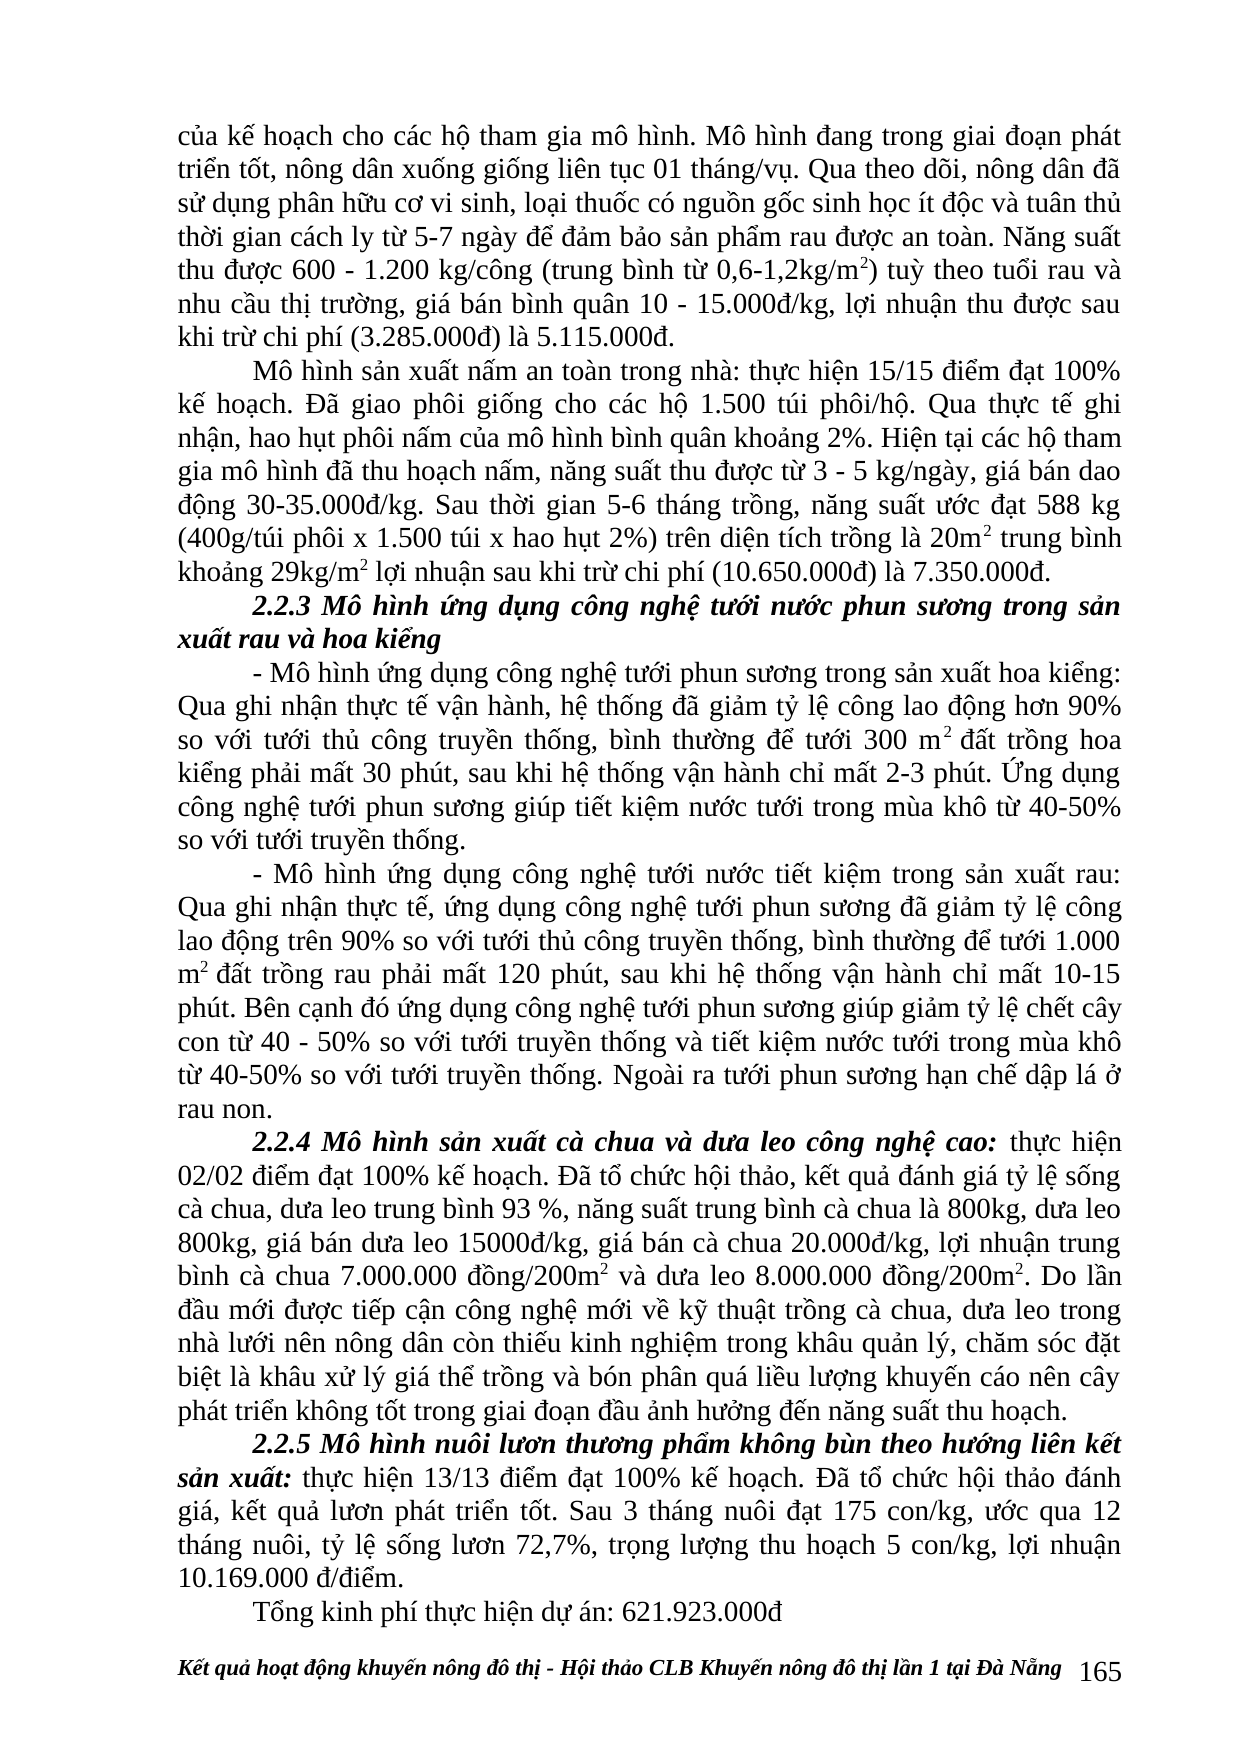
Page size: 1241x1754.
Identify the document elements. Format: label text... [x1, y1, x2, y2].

text - Mô hình ứng dụng công nghệ tưới phun sương trong sản xuất hoa kiểng: Qua ghi nhận thực tế vận hành, hệ thống đã giảm tỷ lệ công lao động hơn 90% so với tưới thủ công truyền thống, bình thường để tưới 300 m2 đất trồng hoa kiểng phải mất 30 phút, sau khi hệ thống vận hành chỉ mất 2-3 phút. Ứng dụng công nghệ tưới phun sương giúp tiết kiệm nước tưới trong mùa khô từ 40-50% so với tưới truyền thống. [177, 655, 1122, 856]
text 2.2.3 Mô hình ứng dụng công nghệ tưới nước phun sương trong sản xuất rau và hoa kiểng [177, 588, 1122, 655]
text - Mô hình ứng dụng công nghệ tưới nước tiết kiệm trong sản xuất rau: Qua ghi nhận thực tế, ứng dụng công nghệ tưới phun sương đã giảm tỷ lệ công lao động trên 90% so với tưới thủ công truyền thống, bình thường để tưới 1.000 m2 đất trồng rau phải mất 120 phút, sau khi hệ thống vận hành chỉ mất 10-15 phút. Bên cạnh đó ứng dụng công nghệ tưới phun sương giúp giảm tỷ lệ chết cây con từ 40 - 50% so với tưới truyền thống và tiết kiệm nước tưới trong mùa khô từ 40-50% so với tưới truyền thống. Ngoài ra tưới phun sương hạn chế dập lá ở rau non. [177, 856, 1122, 1124]
text 2.2.5 Mô hình nuôi lươn thương phẩm không bùn theo hướng liên kết sản xuất: thực hiện 13/13 điểm đạt 100% kế hoạch. Đã tổ chức hội thảo đánh giá, kết quả lươn phát triển tốt. Sau 3 tháng nuôi đạt 175 con/kg, ước qua 12 tháng nuôi, tỷ lệ sống lươn 72,7%, trọng lượng thu hoạch 5 con/kg, lợi nhuận 10.169.000 đ/điểm. [177, 1426, 1122, 1594]
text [177, 118, 1122, 353]
text 2.2.4 Mô hình sản xuất cà chua và dưa leo công nghệ cao: thực hiện 02/02 điểm đạt 100% kế hoạch. Đã tổ chức hội thảo, kết quả đánh giá tỷ lệ sống cà chua, dưa leo trung bình 93 %, năng suất trung bình cà chua là 800kg, dưa leo 800kg, giá bán dưa leo 15000đ/kg, giá bán cà chua 20.000đ/kg, lợi nhuận trung bình cà chua 7.000.000 đồng/200m2 và dưa leo 8.000.000 đồng/200m2. Do lần đầu mới được tiếp cận công nghệ mới về kỹ thuật trồng cà chua, dưa leo trong nhà lưới nên nông dân còn thiếu kinh nghiệm trong khâu quản lý, chăm sóc đặt biệt là khâu xử lý giá thể trồng và bón phân quá liều lượng khuyến cáo nên cây phát triển không tốt trong giai đoạn đầu ảnh hưởng đến năng suất thu hoạch. [177, 1124, 1122, 1426]
text Tổng kinh phí thực hiện dự án: 621.923.000đ [177, 1594, 1122, 1627]
text Mô hình sản xuất nấm an toàn trong nhà: thực hiện 15/15 điểm đạt 100% kế hoạch. Đã giao phôi giống cho các hộ 1.500 túi phôi/hộ. Qua thực tế ghi nhận, hao hụt phôi nấm của mô hình bình quân khoảng 2%. Hiện tại các hộ tham gia mô hình đã thu hoạch nấm, năng suất thu được từ 3 - 5 kg/ngày, giá bán dao động 30-35.000đ/kg. Sau thời gian 5-6 tháng trồng, năng suất ước đạt 588 kg (400g/túi phôi x 1.500 túi x hao hụt 2%) trên diện tích trồng là 20m2 trung bình khoảng 29kg/m2 lợi nhuận sau khi trừ chi phí (10.650.000đ) là 7.350.000đ. [177, 353, 1122, 588]
